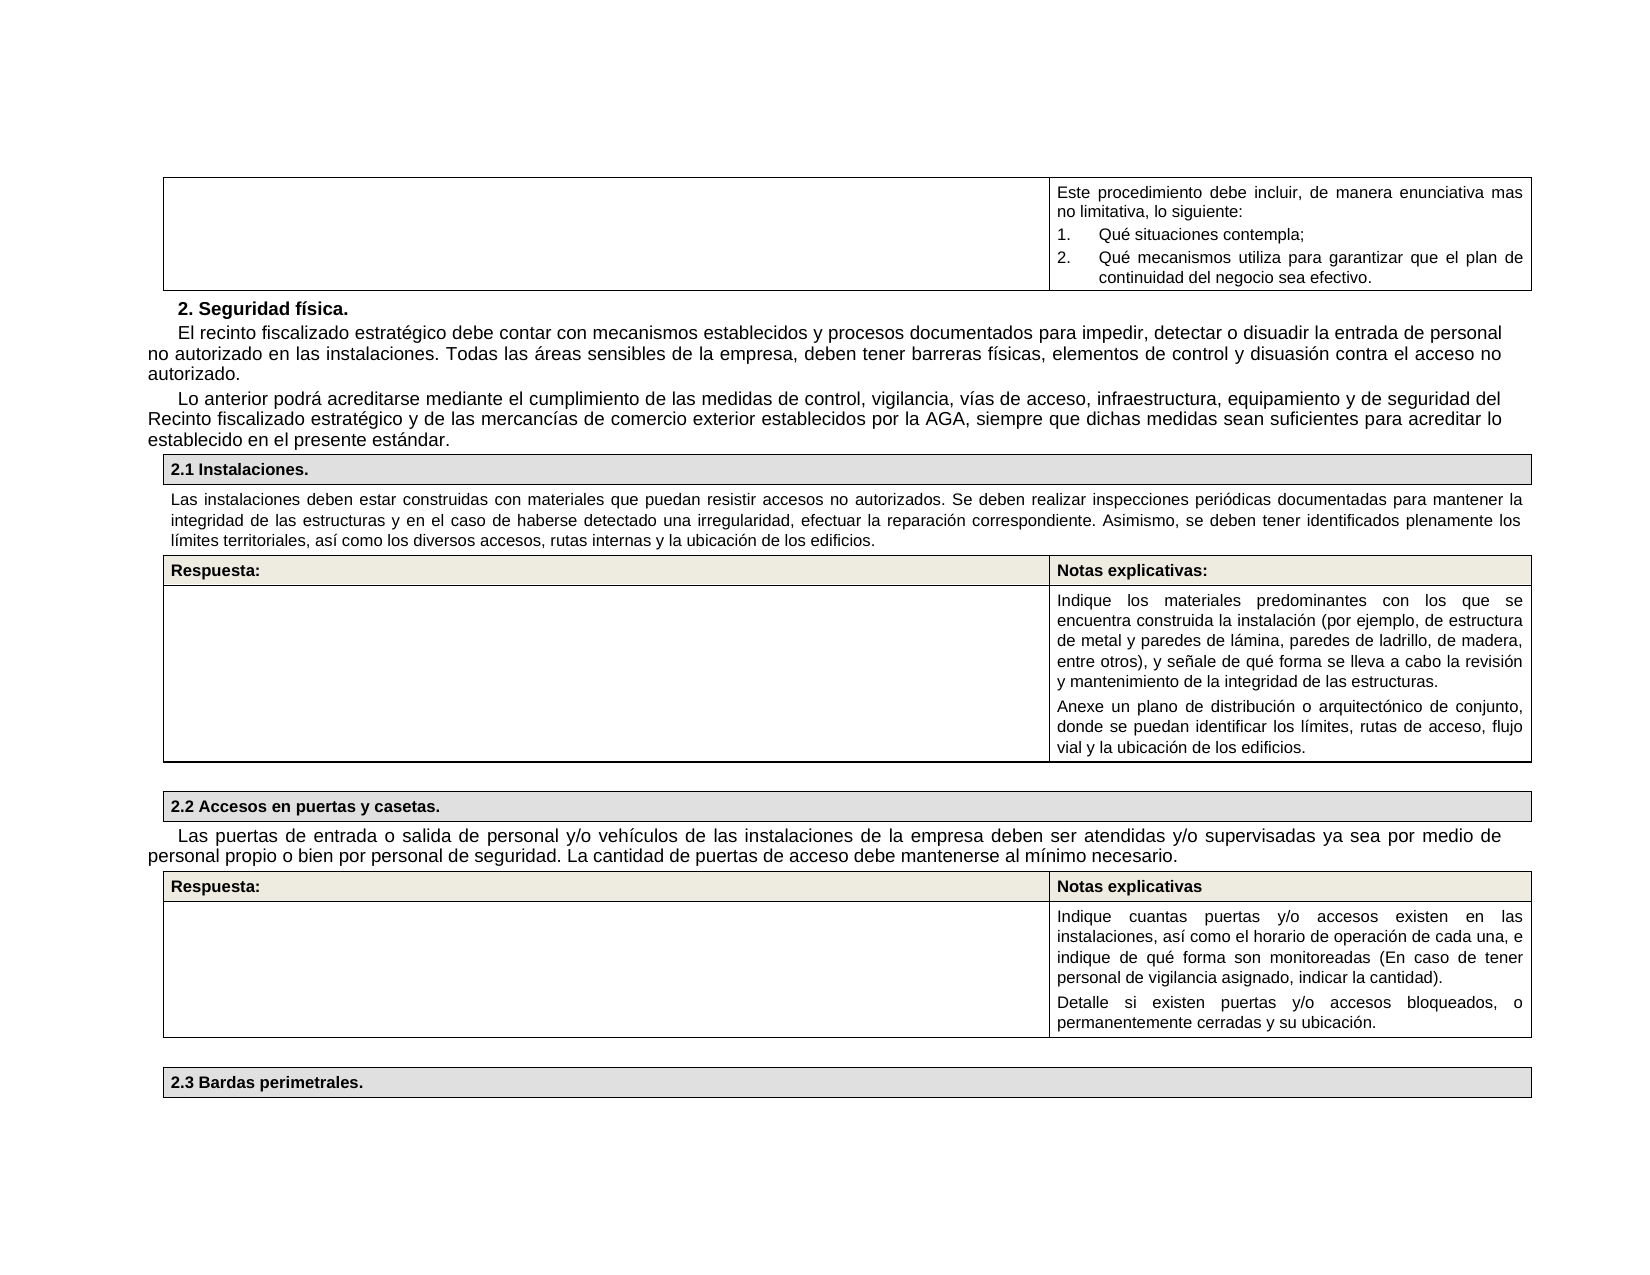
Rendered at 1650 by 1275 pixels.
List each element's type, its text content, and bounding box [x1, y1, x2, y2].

table_header 2.1 Instalaciones. [164, 455, 1531, 484]
table_header Notas explicativas [1050, 872, 1531, 901]
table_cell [1050, 178, 1531, 290]
table_cell Indique cuantas puertas y/o accesos existen en las instalaciones, así como el horario de operación de cada una, e indique de qué forma son monitoreadas (En caso de tener personal de vigilancia asignado, indicar la cantidad). Detalle si existen puertas y/o accesos bloqueados, o permanentemente cerradas y su ubicación. [1050, 902, 1531, 1037]
text Las puertas de entrada o salida de personal y/o vehículos de las instalaciones de la empresa deben ser atendidas y/o supervisadas ya sea por medio de personal propio o bien por personal de seguridad. La cantidad de puertas de acceso debe mantenerse al mínimo necesario. [148, 826, 1502, 867]
table_cell Notas explicativas: [1050, 556, 1531, 584]
text 2. Seguridad física. [148, 299, 1502, 319]
table_cell [164, 178, 1049, 290]
text Lo anterior podrá acreditarse mediante el cumplimiento de las medidas de control, vigilancia, vías de acceso, infraestructura, equipamiento y de seguridad del Recinto fiscalizado estratégico y de las mercancías de comercio exterior establecidos por , siempre que dichas medidas sean suficientes para acreditar lo establecido en el presente estándar. [148, 389, 1502, 450]
table_cell Respuesta: [164, 556, 1049, 584]
text El recinto fiscalizado estratégico debe contar con mecanismos establecidos y procesos documentados para impedir, detectar o disuadir la entrada de personal no autorizado en las instalaciones. Todas las áreas sensibles de la empresa, deben tener barreras físicas, elementos de control y disuasión contra el acceso no autorizado. [148, 323, 1502, 385]
table_cell Indique los materiales predominantes con los que se encuentra construida la instalación (por ejemplo, de estructura de metal y paredes de lámina, paredes de ladrillo, de madera, entre otros), y señale de qué forma se lleva a cabo la revisión y mantenimiento de la integridad de las estructuras. Anexe un plano de distribución o arquitectónico de conjunto, donde se puedan identificar los límites, rutas de acceso, flujo vial y la ubicación de los edificios. [1050, 586, 1531, 761]
table_header 2.2 Accesos en puertas y casetas. [164, 792, 1531, 821]
table_header 2.3 Bardas perimetrales. [164, 1068, 1531, 1097]
table_header Respuesta: [164, 872, 1049, 901]
table_cell Las instalaciones deben estar construidas con materiales que puedan resistir accesos no autorizados. Se deben realizar inspecciones periódicas documentadas para mantener la integridad de las estructuras y en el caso de haberse detectado una irregularidad, efectuar la reparación correspondiente. Asimismo, se deben tener identificados plenamente los límites territoriales, así como los diversos accesos, rutas internas y la ubicación de los edificios. [163, 485, 1531, 555]
table_cell [164, 586, 1049, 761]
table_cell [164, 902, 1049, 1037]
